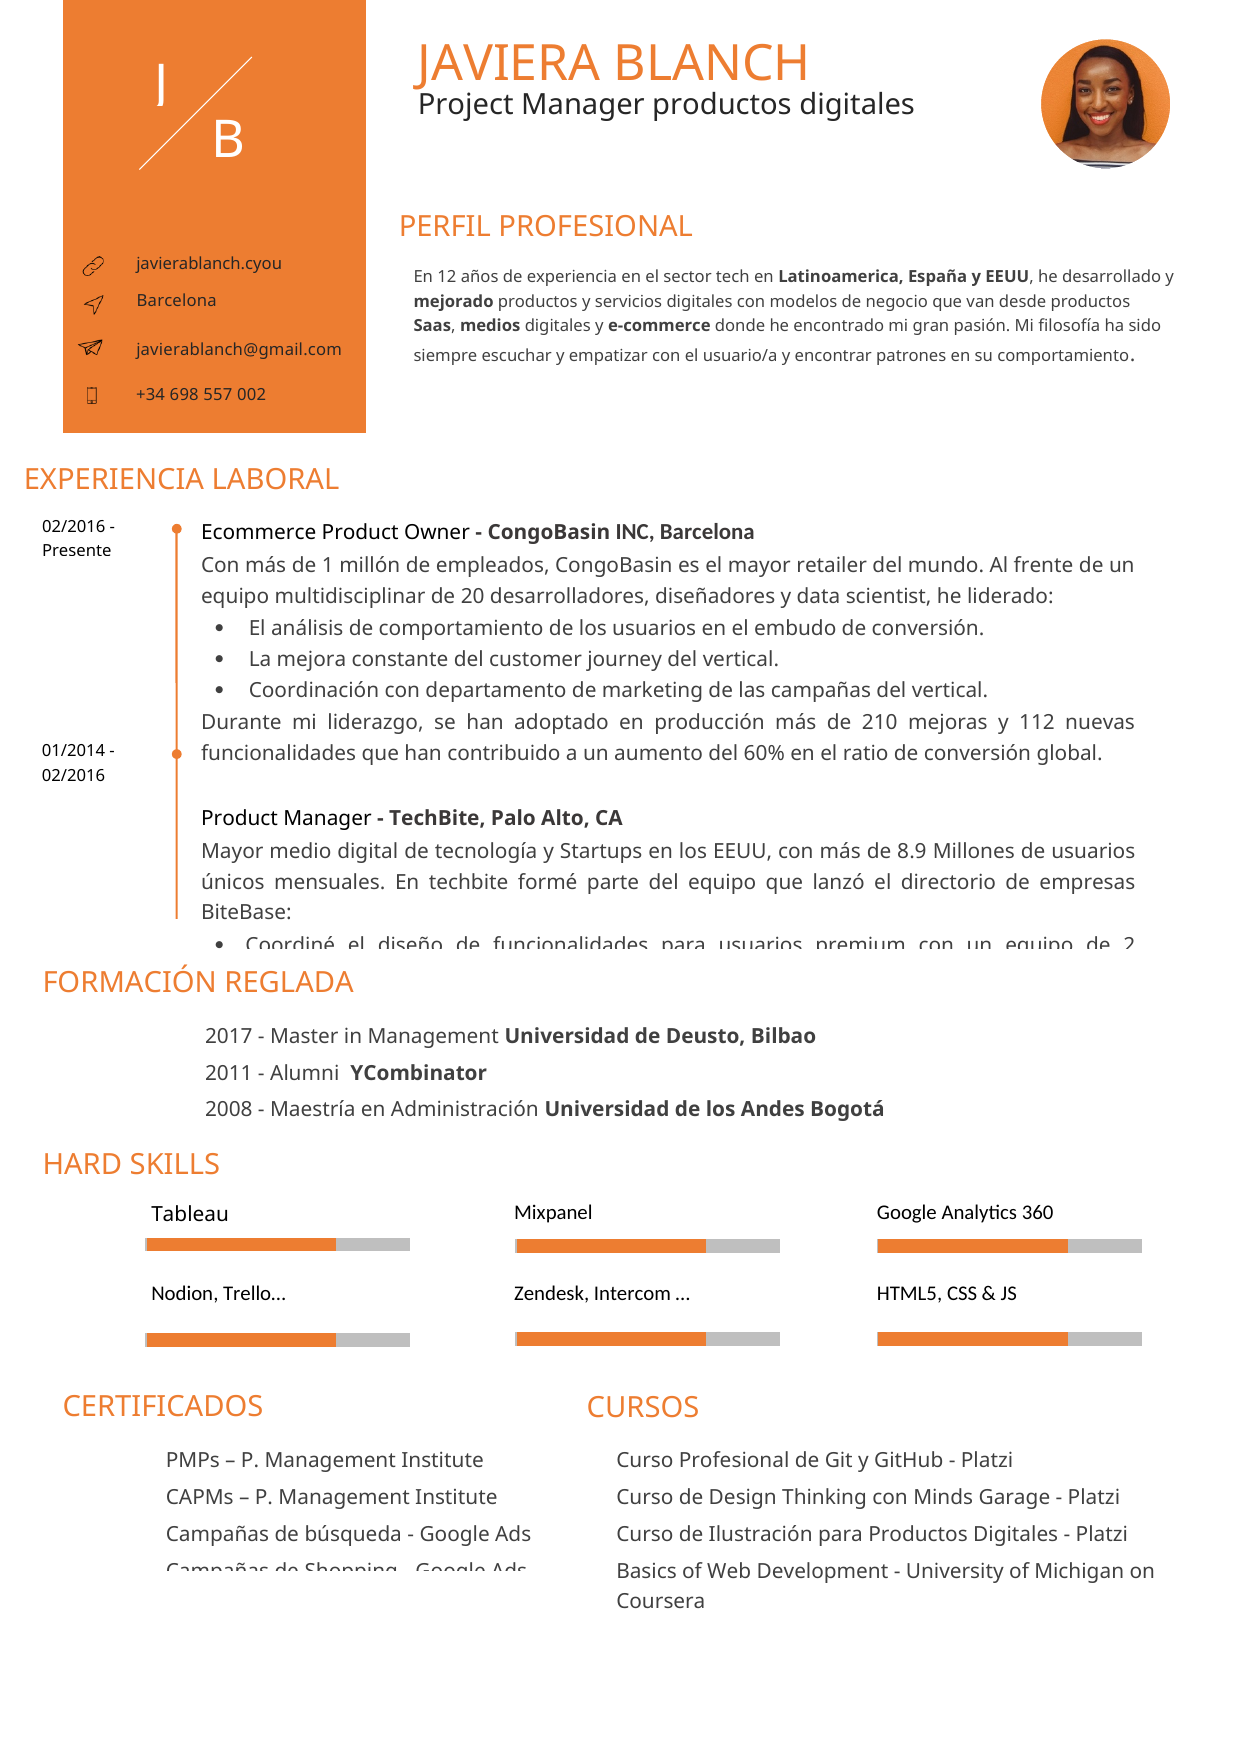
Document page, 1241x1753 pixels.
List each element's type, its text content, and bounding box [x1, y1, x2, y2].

picture [83, 295, 104, 315]
table_cell Nodion, Trello… [140, 1280, 503, 1372]
picture [77, 335, 103, 359]
picture [82, 256, 104, 276]
table_header Mixpanel [503, 1200, 865, 1280]
picture [83, 387, 100, 404]
picture [1042, 40, 1170, 168]
table_header Google Analytics 360 [865, 1200, 1228, 1280]
table_cell HTML5, CSS & JS [865, 1280, 1228, 1372]
table_header Tableau [140, 1200, 503, 1280]
table_cell Zendesk, Intercom … [503, 1280, 865, 1372]
